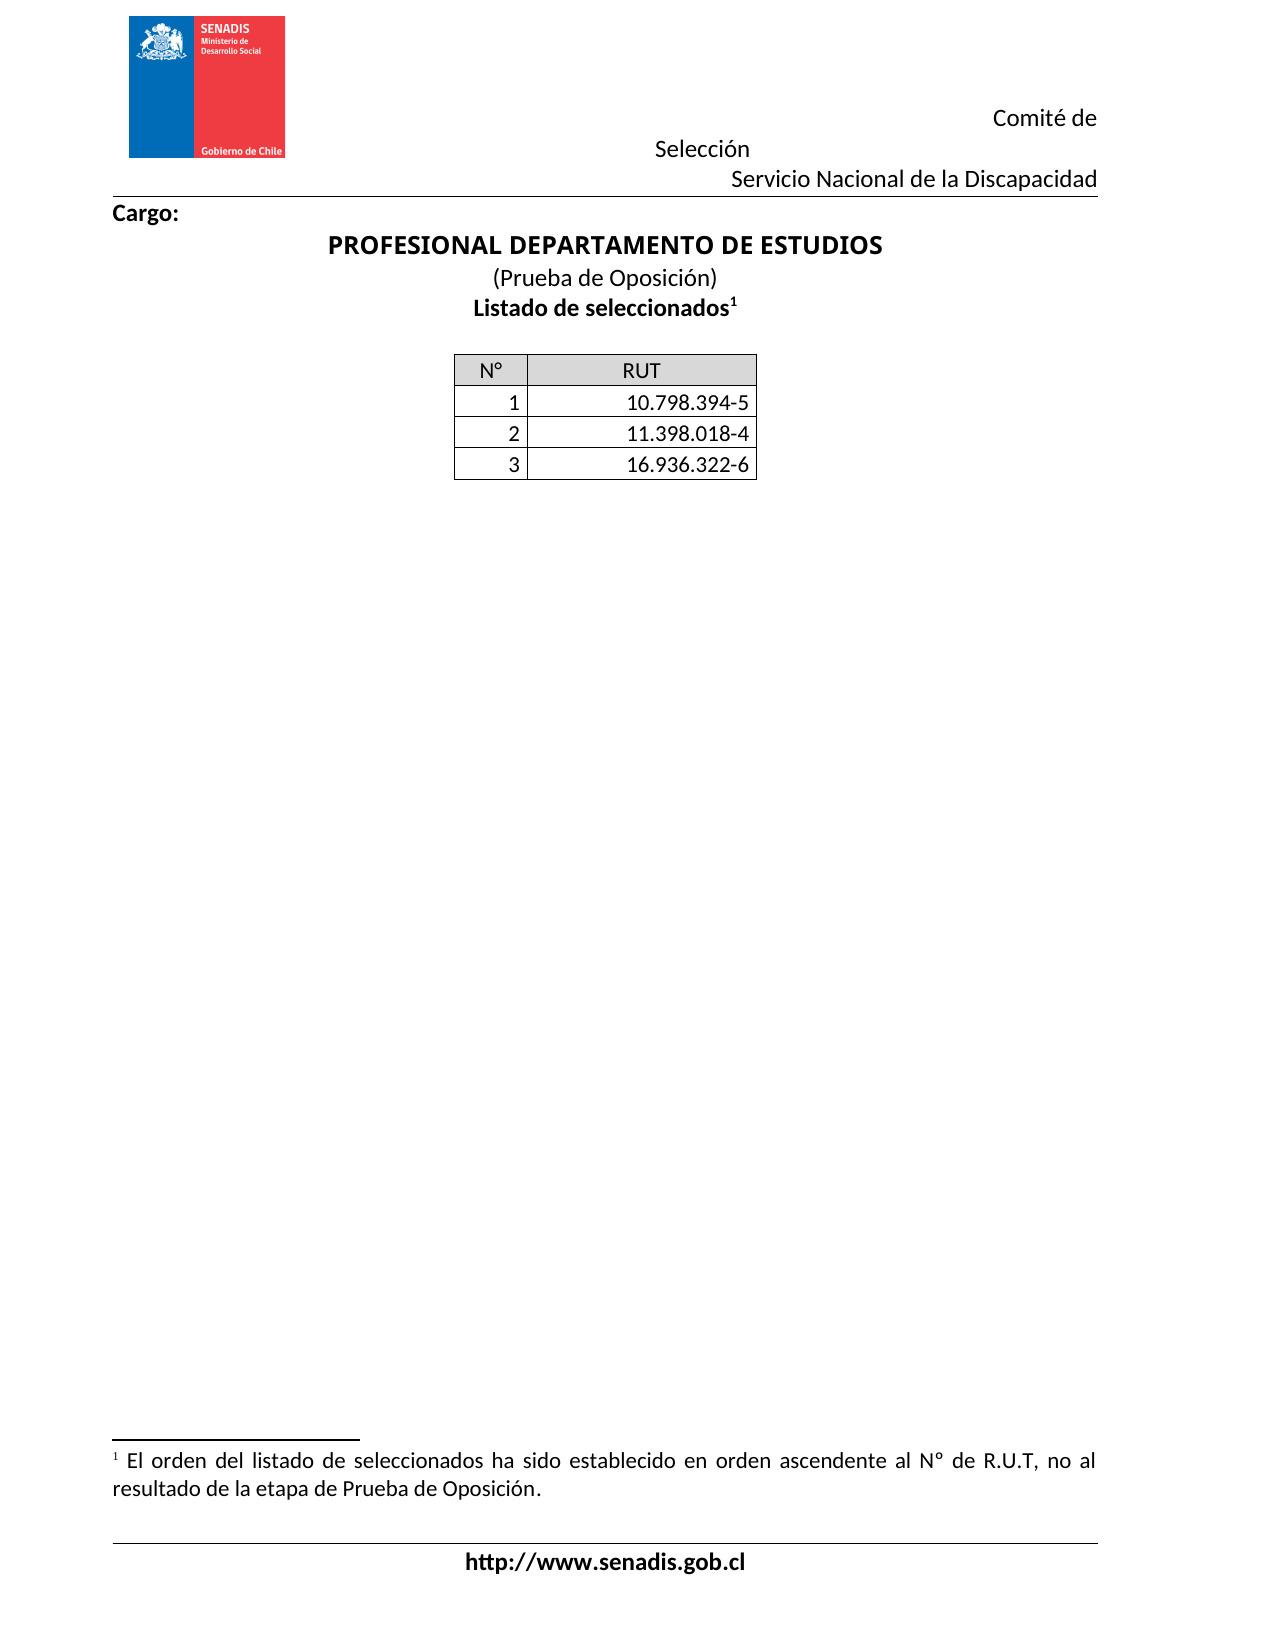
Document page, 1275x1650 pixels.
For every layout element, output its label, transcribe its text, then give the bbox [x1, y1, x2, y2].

text (Prueba de Oposición) [112, 262, 1098, 292]
table_cell 1 [455, 386, 527, 416]
text Cargo: [112, 197, 1098, 228]
table_cell 10.798.394-5 [528, 386, 756, 416]
text Listado de seleccionados [112, 292, 1098, 323]
picture [129, 16, 285, 157]
table_cell 3 [455, 448, 527, 478]
text PROFESIONAL DEPARTAMENTO DE ESTUDIOS [112, 228, 1098, 262]
table_cell 16.936.322-6 [528, 448, 756, 478]
table_cell 2 [455, 417, 527, 447]
table_header N° [455, 355, 527, 385]
table_cell 11.398.018-4 [528, 417, 756, 447]
table_header RUT [528, 355, 756, 385]
